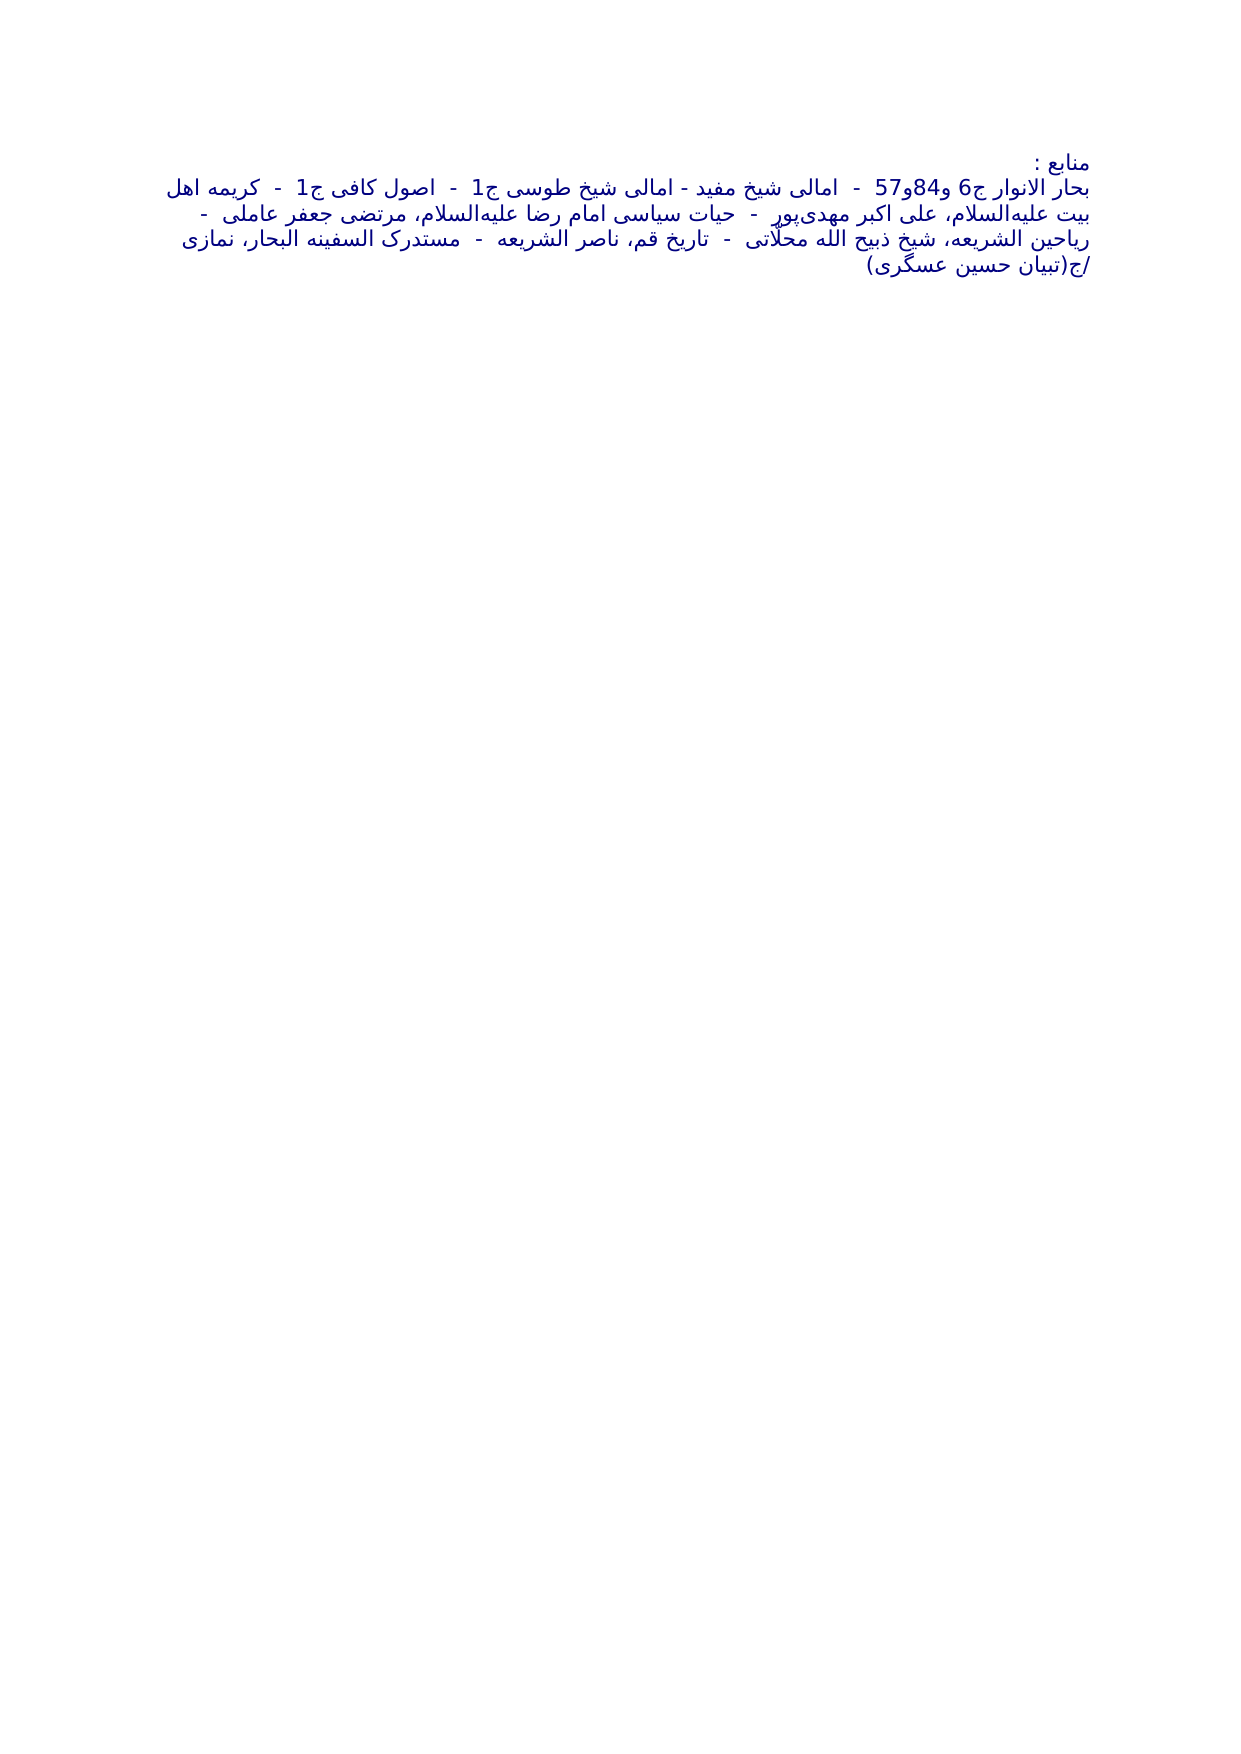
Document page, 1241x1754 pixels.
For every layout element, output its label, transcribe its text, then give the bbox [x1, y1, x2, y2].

text منابع : بحار الانوار ج6 و84و57 - امالی شیخ مفید - امالی شیخ طوسی ج1 - اصول کافی ج1 - کریمه اهل بیت علیه‌السلام، علی اکبر مهدی‌پور - حیات سیاسی امام رضا علیه‌السلام، مرتضی جعفر عاملی - ریاحین الشریعه، شیخ ذبیح الله محلّاتی - تاریخ قم، ناصر الشریعه - مستدرک السفینه البحار، نمازی /ج(تبیان حسین عسگری) [150, 150, 1090, 278]
